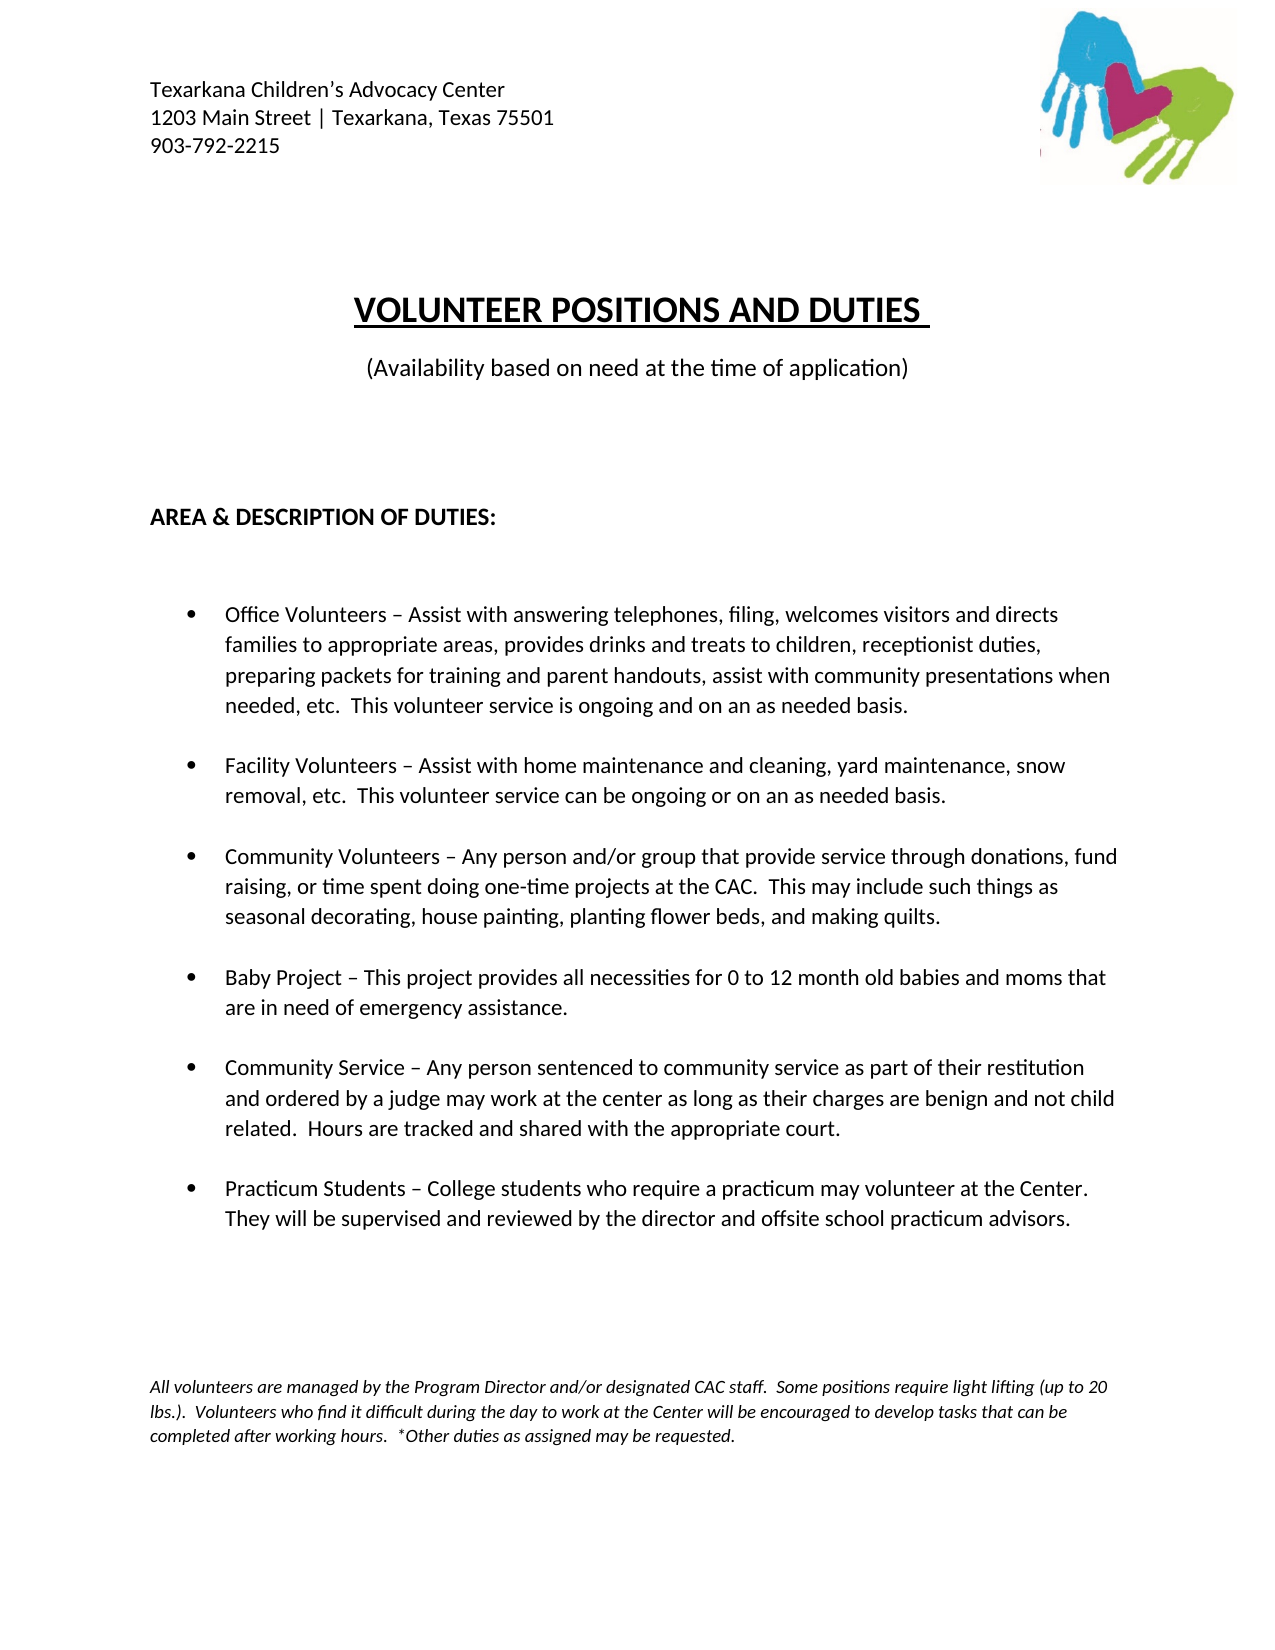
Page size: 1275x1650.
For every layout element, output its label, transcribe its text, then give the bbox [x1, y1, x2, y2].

text All volunteers are managed by the Program Director and/or designated CAC staff. Some positions require light lifting (up to 20 lbs.). Volunteers who find it difficult during the day to work at the Center will be encouraged to develop tasks that can be completed after working hours. *Other duties as assigned may be requested. [150, 1375, 1125, 1448]
text AREA & DESCRIPTION OF DUTIES: [150, 501, 1125, 532]
list Community Service – Any person sentenced to community service as part of their restitution and ordered by a judge may work at the center as long as their charges are benign and not child related. Hours are tracked and shared with the appropriate court. [187, 1053, 1125, 1142]
list Office Volunteers – Assist with answering telephones, filing, welcomes visitors and directs families to appropriate areas, provides drinks and treats to children, receptionist duties, preparing packets for training and parent handouts, assist with community presentations when needed, etc. This volunteer service is ongoing and on an as needed basis. [187, 600, 1125, 719]
list Practicum Students – College students who require a practicum may volunteer at the Center. They will be supervised and reviewed by the director and offsite school practicum advisors. [187, 1174, 1125, 1232]
text (Availability based on need at the time of application) [150, 352, 1125, 383]
list Baby Project – This project provides all necessities for 0 to 12 month old babies and moms that are in need of emergency assistance. [187, 963, 1125, 1021]
picture [1040, 8, 1238, 185]
text VOLUNTEER POSITIONS AND DUTIES [150, 286, 1125, 332]
list Community Volunteers – Any person and/or group that provide service through donations, fund raising, or time spent doing one-time projects at the CAC. This may include such things as seasonal decorating, house painting, planting flower beds, and making quilts. [187, 842, 1125, 930]
list Facility Volunteers – Assist with home maintenance and cleaning, yard maintenance, snow removal, etc. This volunteer service can be ongoing or on an as needed basis. [187, 751, 1125, 809]
